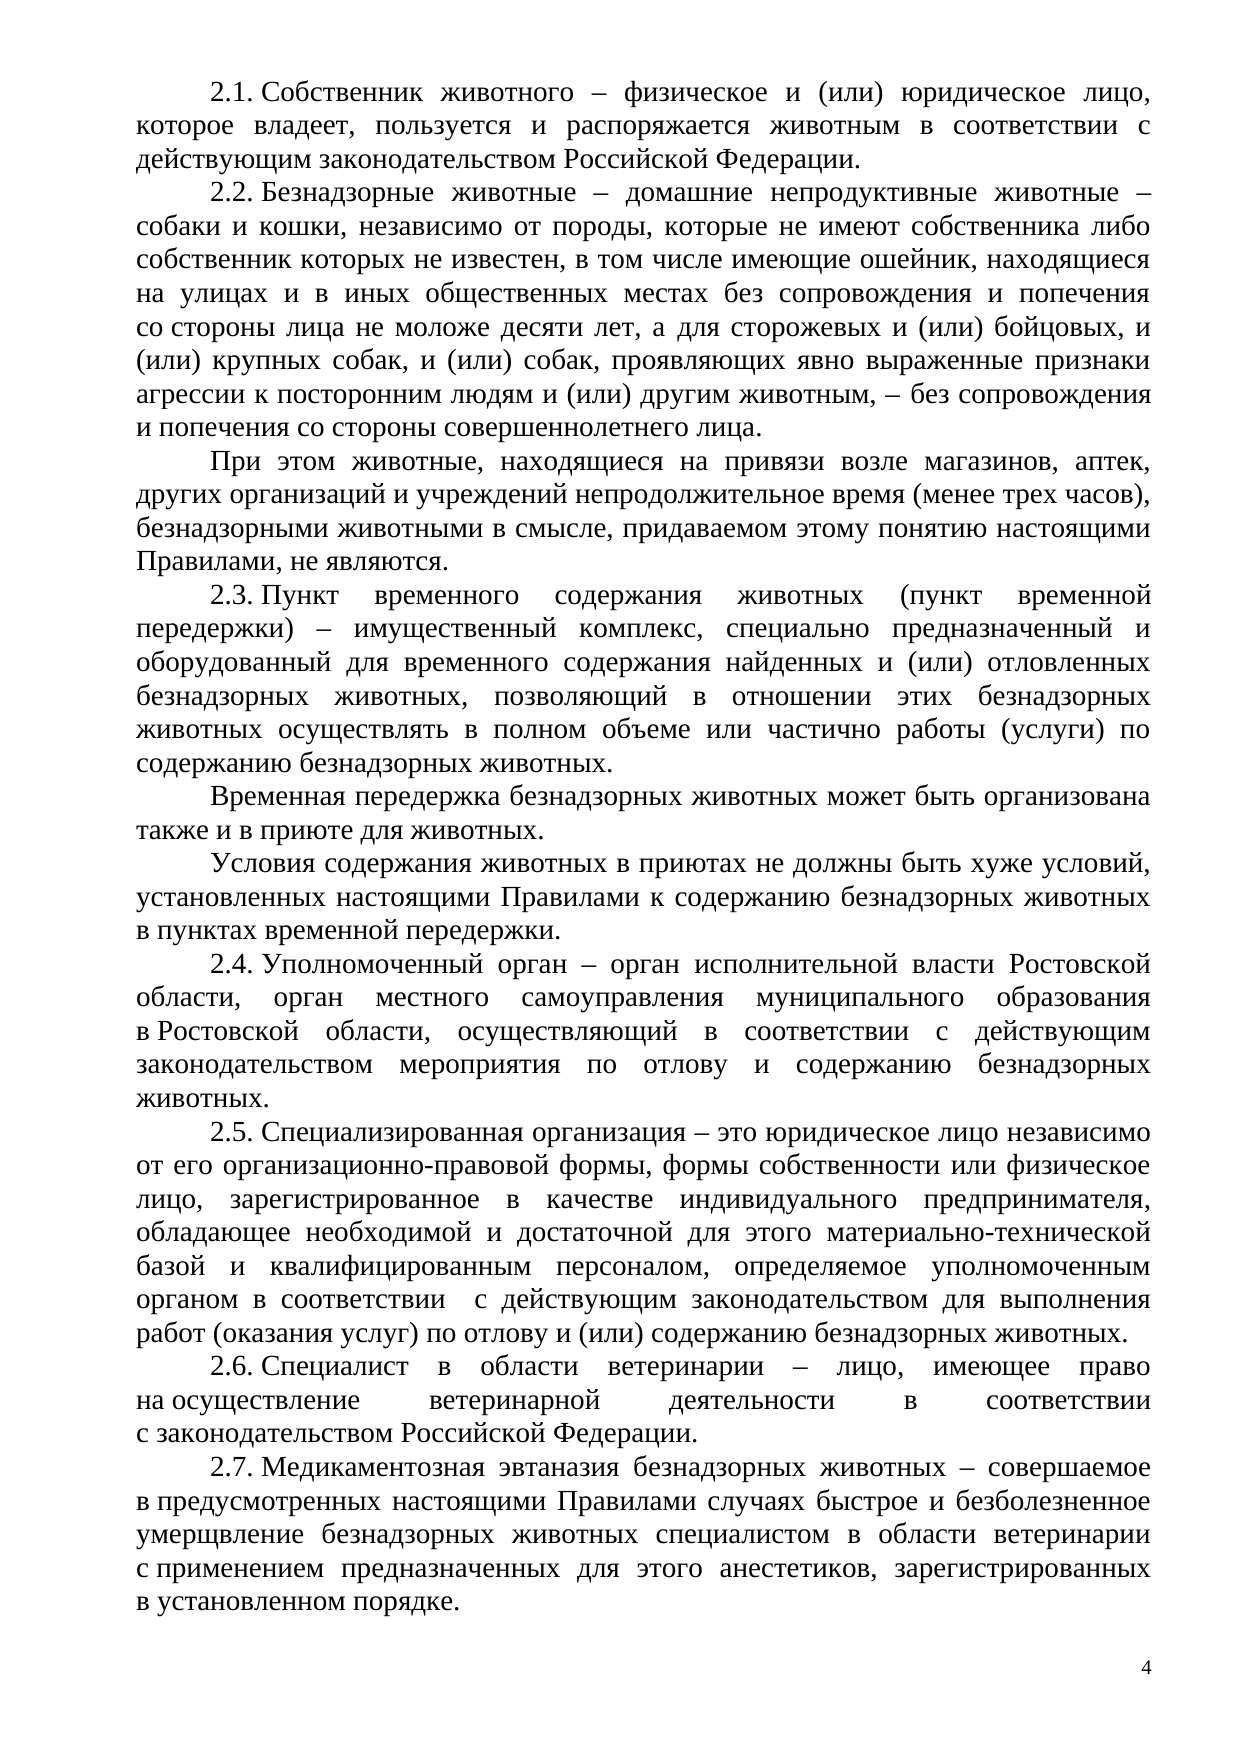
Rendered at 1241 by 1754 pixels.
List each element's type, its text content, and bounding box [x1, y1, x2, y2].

text 2.3. Пункт временного содержания животных (пункт временной передержки) – имущественный комплекс, специально предназначенный и оборудованный для временного содержания найденных и (или) отловленных безнадзорных животных, позволяющий в отношении этих безнадзорных животных осуществлять в полном объеме или частично работы (услуги) по содержанию безнадзорных животных. [136, 577, 1152, 778]
text 2.5. Специализированная организация – это юридическое лицо независимо от его организационно-правовой формы, формы собственности или физическое лицо, зарегистрированное в качестве индивидуального предпринимателя, обладающее необходимой и достаточной для этого материально-технической базой и квалифицированным персоналом, определяемое уполномоченным органом в соответствии с действующим законодательством для выполнения работ (оказания услуг) по отлову и (или) содержанию безнадзорных животных. [136, 1114, 1152, 1348]
text Условия содержания животных в приютах не должны быть хуже условий, установленных настоящими Правилами к содержанию безнадзорных животных в пунктах временной передержки. [136, 845, 1152, 946]
text 2.2. Безнадзорные животные – домашние непродуктивные животные – собаки и кошки, независимо от породы, которые не имеют собственника либо собственник которых не известен, в том числе имеющие ошейник, находящиеся на улицах и в иных общественных местах без сопровождения и попечения со стороны лица не моложе десяти лет, а для сторожевых и (или) бойцовых, и (или) крупных собак, и (или) собак, проявляющих явно выраженные признаки агрессии к посторонним людям и (или) другим животным, – без сопровождения и попечения со стороны совершеннолетнего лица. [136, 174, 1152, 242]
text 2.2. Безнадзорные животные – домашние непродуктивные животные – собаки и кошки, независимо от породы, которые не имеют собственника либо собственник которых не известен, в том числе имеющие ошейник, находящиеся на улицах и в иных общественных местах без сопровождения и попечения со стороны лица не моложе десяти лет, а для сторожевых и (или) бойцовых, и (или) крупных собак, и (или) собак, проявляющих явно выраженные признаки агрессии к посторонним людям и (или) другим животным, – без сопровождения и попечения со стороны совершеннолетнего лица. [136, 309, 1152, 443]
text При этом животные, находящиеся на привязи возле магазинов, аптек, других организаций и учреждений непродолжительное время (менее трех часов), безнадзорными животными в смысле, придаваемом этому понятию настоящими Правилами, не являются. [136, 443, 1152, 577]
text 2.1. Собственник животного – физическое и (или) юридическое лицо, которое владеет, пользуется и распоряжается животным в соответствии с действующим законодательством Российской Федерации. [136, 74, 1152, 174]
text 2.7. Медикаментозная эвтаназия безнадзорных животных – совершаемое в предусмотренных настоящими Правилами случаях быстрое и безболезненное умерщвление безнадзорных животных специалистом в области ветеринарии с применением предназначенных для этого анестетиков, зарегистрированных в установленном порядке. [136, 1449, 1152, 1617]
text Временная передержка безнадзорных животных может быть организована также и в приюте для животных. [136, 778, 1152, 845]
text 2.6. Специалист в области ветеринарии – лицо, имеющее право на осуществление ветеринарной деятельности в соответствии с законодательством Российской Федерации. [136, 1348, 1152, 1449]
text 2.4. Уполномоченный орган – орган исполнительной власти Ростовской области, орган местного самоуправления муниципального образования в Ростовской области, осуществляющий в соответствии с действующим законодательством мероприятия по отлову и содержанию безнадзорных животных. [136, 946, 1152, 1114]
